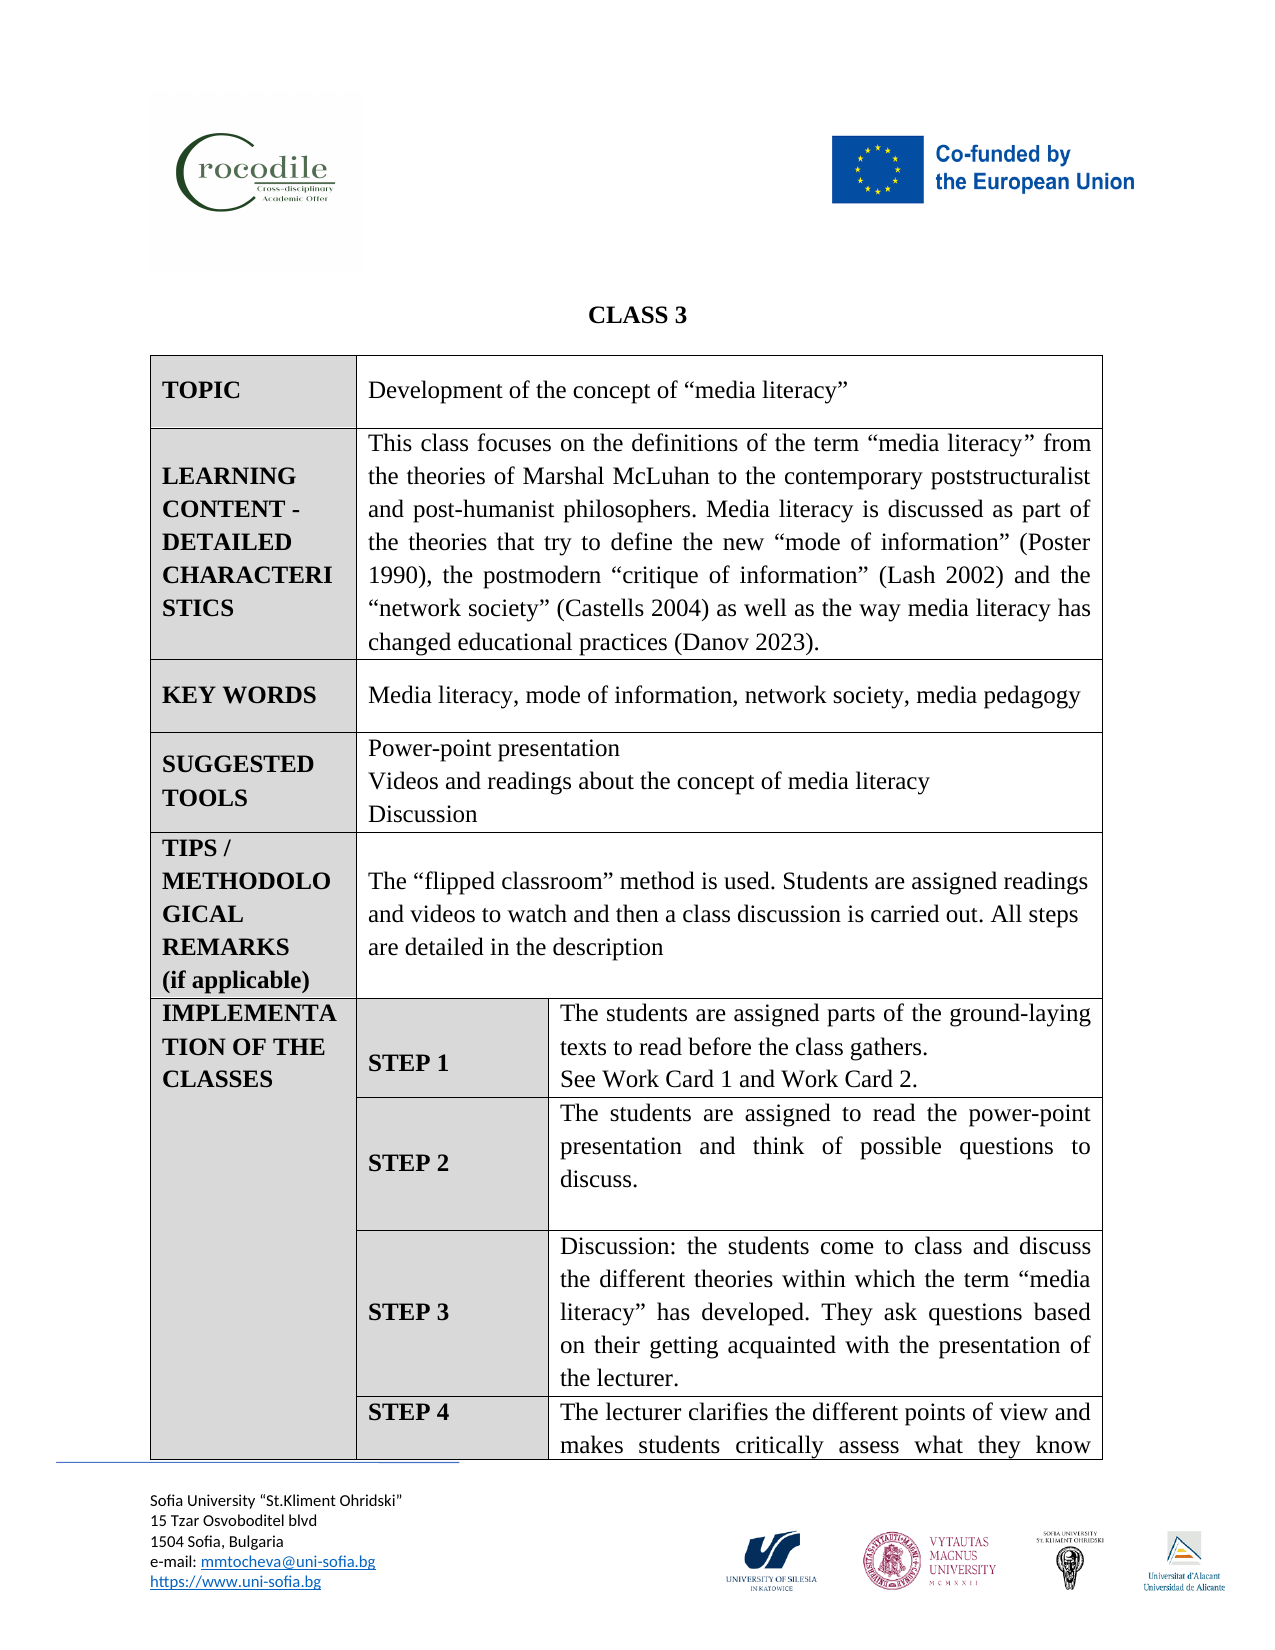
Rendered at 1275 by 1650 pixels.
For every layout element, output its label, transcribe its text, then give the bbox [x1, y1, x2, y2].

table_cell TIPS / METHODOLOGICAL REMARKS (if applicable) [151, 833, 356, 997]
text CLASS 3 [150, 301, 1125, 329]
picture [150, 90, 363, 273]
table_cell Media literacy, mode of information, network society, media pedagogy [357, 660, 1102, 732]
table_cell STEP 3 [357, 1231, 548, 1396]
table_cell The “flipped classroom” method is used. Students are assigned readings and videos to watch and then a class discussion is carried out. All steps are detailed in the description [357, 833, 1102, 997]
table_cell Discussion: the students come to class and discuss the different theories within which the term “media literacy” has developed. They ask questions based on their getting acquainted with the presentation of the lecturer. [549, 1231, 1102, 1396]
table_cell This class focuses on the definitions of the term “media literacy” from the theories of Marshal McLuhan to the contemporary poststructuralist and post-humanist philosophers. Media literacy is discussed as part of the theories that try to define the new “mode of information” (Poster 1990), the postmodern “critique of information” (Lash 2002) and the “network society” (Castells 2004) as well as the way media literacy has changed educational practices (Danov 2023). [357, 429, 1102, 659]
table_cell The lecturer clarifies the different points of view and makes students critically assess what they know about this concept. [549, 1397, 1102, 1459]
picture [702, 1440, 1275, 1650]
table_cell The students are assigned to read the power-point presentation and think of possible questions to discuss. [549, 1098, 1102, 1230]
table_cell LEARNING CONTENT - DETAILED CHARACTERISTICS [151, 429, 356, 659]
table_cell KEY WORDS [151, 660, 356, 732]
table_header TOPIC [151, 356, 356, 427]
table_cell IMPLEMENTATION OF THE CLASSES [151, 999, 356, 1459]
table_cell Power-point presentation Videos and readings about the concept of media literacy Discussion [357, 733, 1102, 832]
table_cell The students are assigned parts of the ground-laying texts to read before the class gathers. See Work Card 1 and Work Card 2. [549, 999, 1102, 1097]
table_header Development of the concept of “media literacy” [357, 356, 1102, 427]
table_cell STEP 1 [357, 999, 548, 1097]
table_cell SUGGESTED TOOLS [151, 733, 356, 832]
table_cell STEP 2 [357, 1098, 548, 1230]
picture [747, 65, 1252, 262]
table_cell STEP 4 [357, 1397, 548, 1459]
